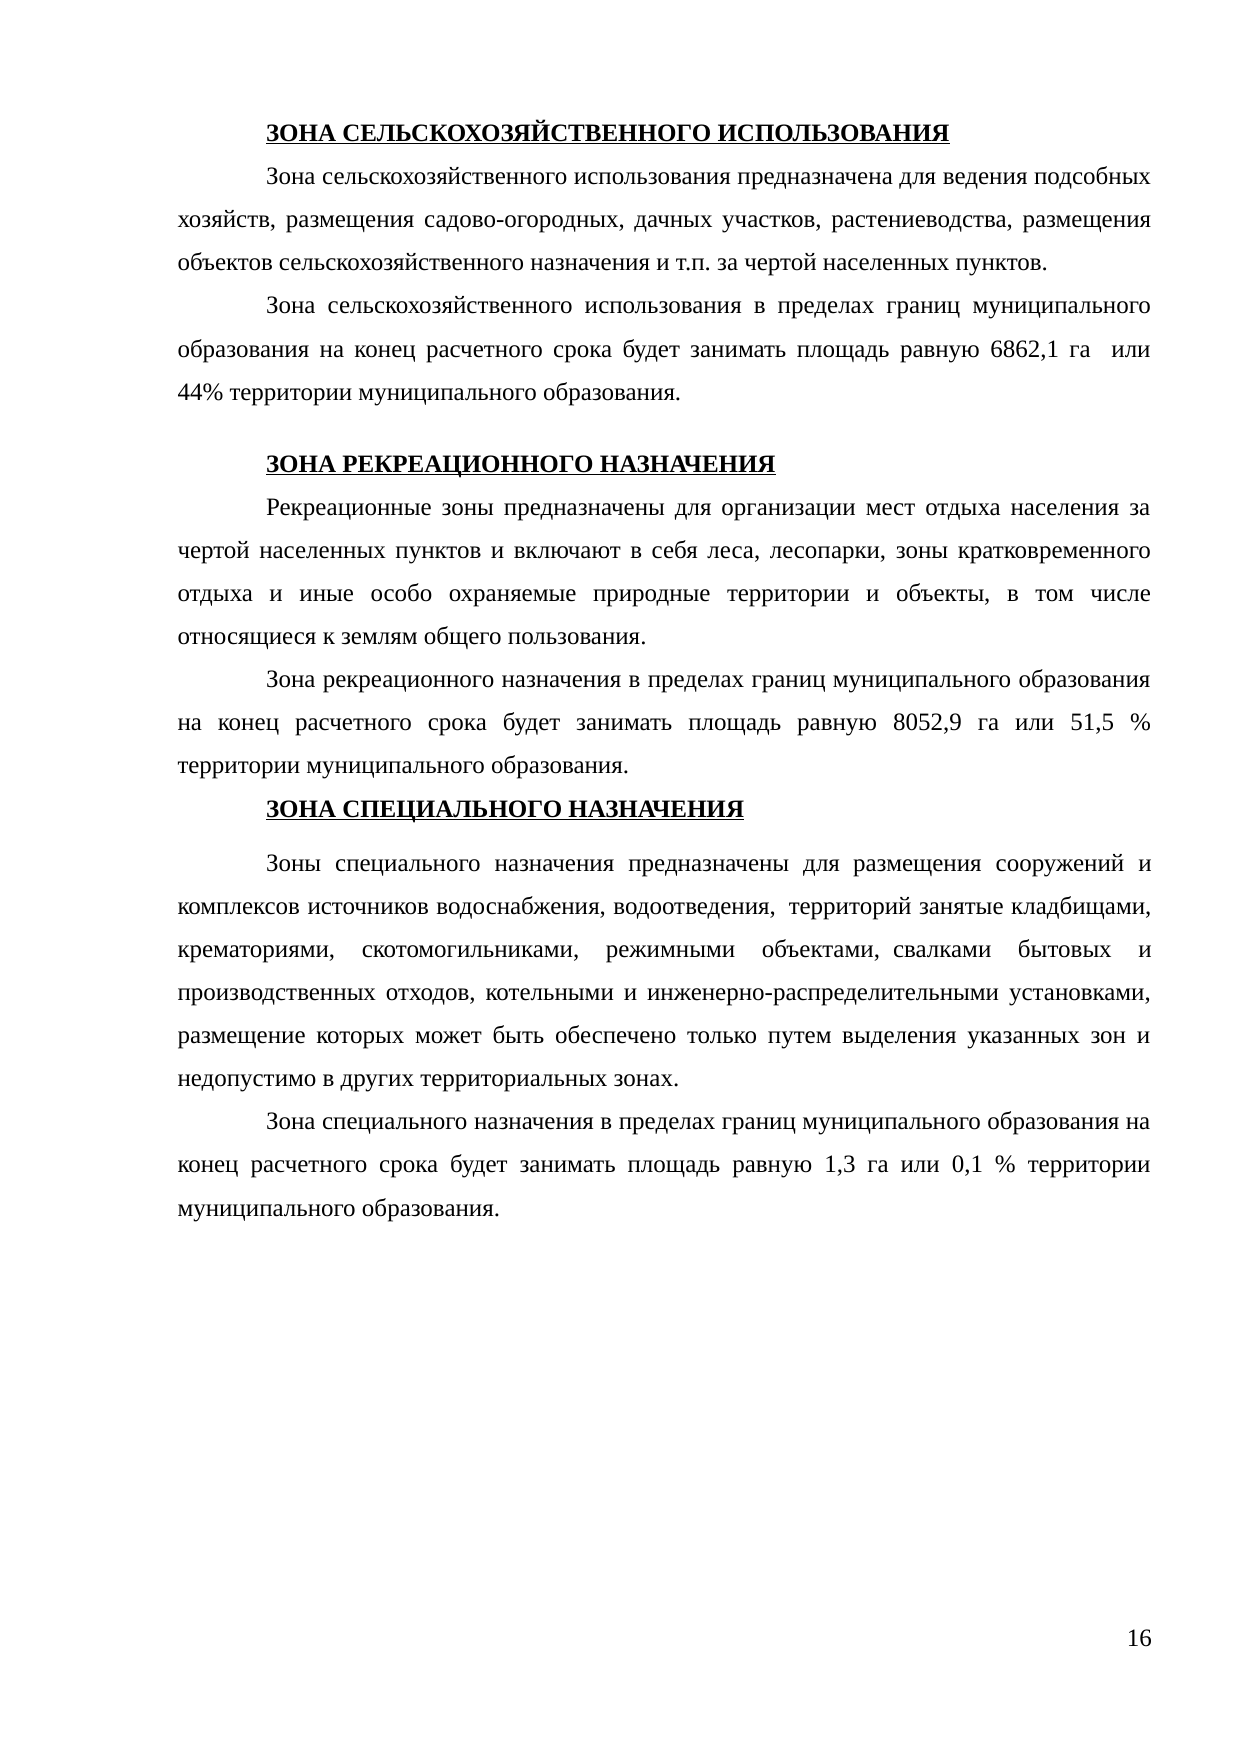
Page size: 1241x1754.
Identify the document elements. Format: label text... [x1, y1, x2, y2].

text Зона рекреационного назначения в пределах границ муниципального образования на конец расчетного срока будет занимать площадь равную 8052,9 га или 51,5 % территории муниципального образования. [177, 664, 1152, 779]
text Зона специального назначения в пределах границ муниципального образования на конец расчетного срока будет занимать площадь равную 1,3 га или 0,1 % территории муниципального образования. [177, 1106, 1152, 1221]
text Зона специального назначения [177, 794, 1152, 822]
text Зона сельскохозяйственного использования в пределах границ муниципального образования на конец расчетного срока будет занимать площадь равную 6862,1 га или 44% территории муниципального образования. [177, 291, 1152, 406]
text Зоны специального назначения предназначены для размещения сооружений и комплексов источников водоснабжения, водоотведения, территорий занятые кладбищами, крематориями, скотомогильниками, режимными объектами, свалками бытовых и производственных отходов, котельными и инженерно-распределительными установками, размещение которых может быть обеспечено только путем выделения указанных зон и недопустимо в других территориальных зонах. [177, 848, 1152, 1092]
text Зона сельскохозяйственного использования [177, 118, 1152, 147]
text Зона сельскохозяйственного использования предназначена для ведения подсобных хозяйств, размещения садово-огородных, дачных участков, растениеводства, размещения объектов сельскохозяйственного назначения и т.п. за чертой населенных пунктов. [177, 161, 1152, 276]
text Рекреационные зоны предназначены для организации мест отдыха населения за чертой населенных пунктов и включают в себя леса, лесопарки, зоны кратковременного отдыха и иные особо охраняемые природные территории и объекты, в том числе относящиеся к землям общего пользования. [177, 492, 1152, 650]
text Зона рекреационного назначения [177, 449, 1152, 477]
